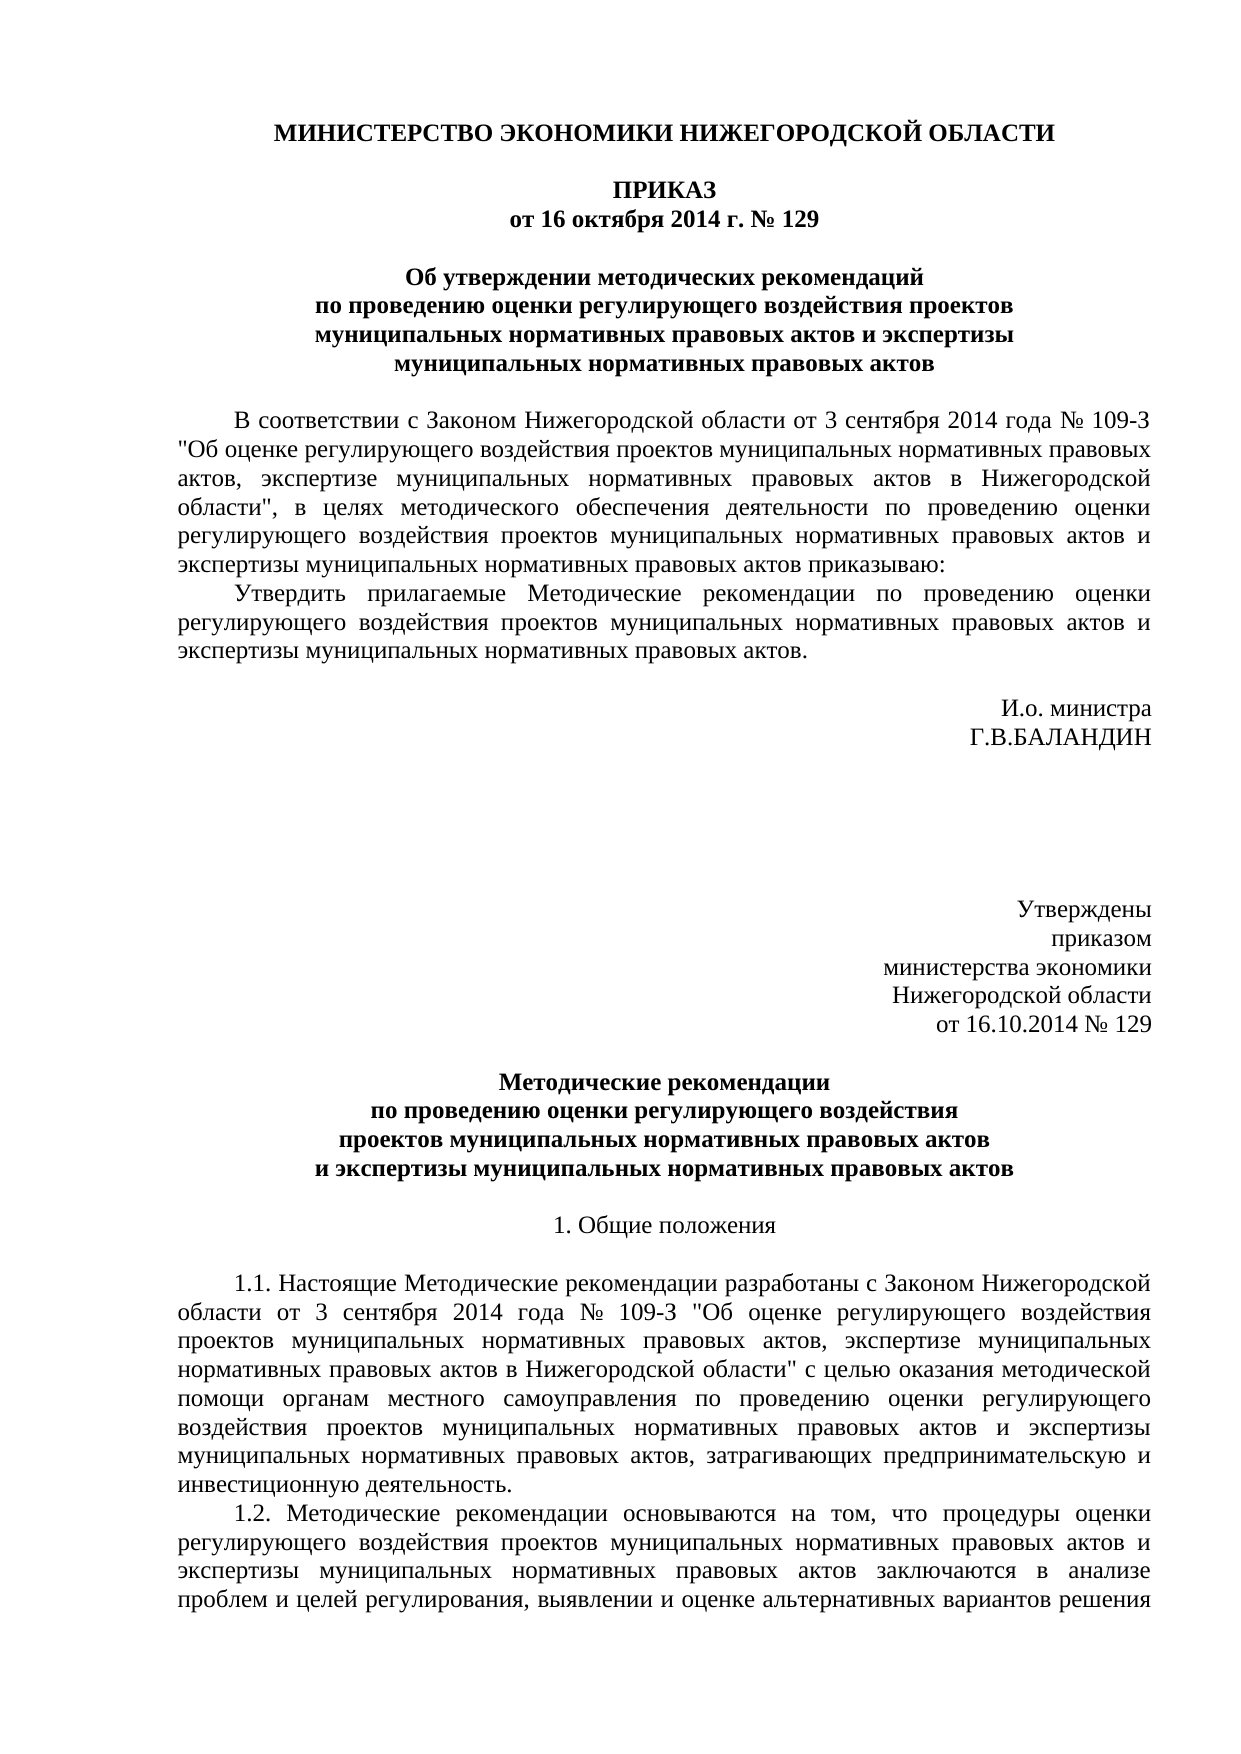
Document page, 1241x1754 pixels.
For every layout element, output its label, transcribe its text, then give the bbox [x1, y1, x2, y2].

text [177, 1498, 1152, 1613]
text муниципальных нормативных правовых актов и экспертизы [177, 319, 1152, 348]
text приказом [177, 923, 1152, 952]
text 1. Общие положения [177, 1211, 1152, 1239]
text по проведению оценки регулирующего воздействия проектов [177, 291, 1152, 319]
text министерства экономики [177, 952, 1152, 981]
text МИНИСТЕРСТВО ЭКОНОМИКИ НИЖЕГОРОДСКОЙ ОБЛАСТИ [177, 118, 1152, 147]
text Об утверждении методических рекомендаций [177, 262, 1152, 291]
text Утверждены [177, 894, 1152, 923]
text И.о. министра [177, 693, 1152, 722]
text от 16 октября 2014 г. № 129 [177, 204, 1152, 233]
text 1.1. Настоящие Методические рекомендации разработаны с Законом Нижегородской области от 3 сентября 2014 года № 109-З "Об оценке регулирующего воздействия проектов муниципальных нормативных правовых актов, экспертизе муниципальных нормативных правовых актов в Нижегородской области" с целью оказания методической помощи органам местного самоуправления по проведению оценки регулирующего воздействия проектов муниципальных нормативных правовых актов и экспертизы муниципальных нормативных правовых актов, затрагивающих предпринимательскую и инвестиционную деятельность. [177, 1268, 1152, 1498]
text проектов муниципальных нормативных правовых актов [177, 1124, 1152, 1153]
text и экспертизы муниципальных нормативных правовых актов [177, 1153, 1152, 1182]
text В соответствии с Законом Нижегородской области от 3 сентября 2014 года № 109-З "Об оценке регулирующего воздействия проектов муниципальных нормативных правовых актов, экспертизе муниципальных нормативных правовых актов в Нижегородской области", в целях методического обеспечения деятельности по проведению оценки регулирующего воздействия проектов муниципальных нормативных правовых актов и экспертизы муниципальных нормативных правовых актов приказываю: [177, 406, 1152, 578]
text Методические рекомендации [177, 1067, 1152, 1096]
text Нижегородской области [177, 981, 1152, 1009]
text Г.В.БАЛАНДИН [177, 722, 1152, 751]
text ПРИКАЗ [177, 176, 1152, 204]
text от 16.10.2014 № 129 [177, 1009, 1152, 1038]
text по проведению оценки регулирующего воздействия [177, 1096, 1152, 1124]
text муниципальных нормативных правовых актов [177, 348, 1152, 377]
text Утвердить прилагаемые Методические рекомендации по проведению оценки регулирующего воздействия проектов муниципальных нормативных правовых актов и экспертизы муниципальных нормативных правовых актов. [177, 578, 1152, 664]
